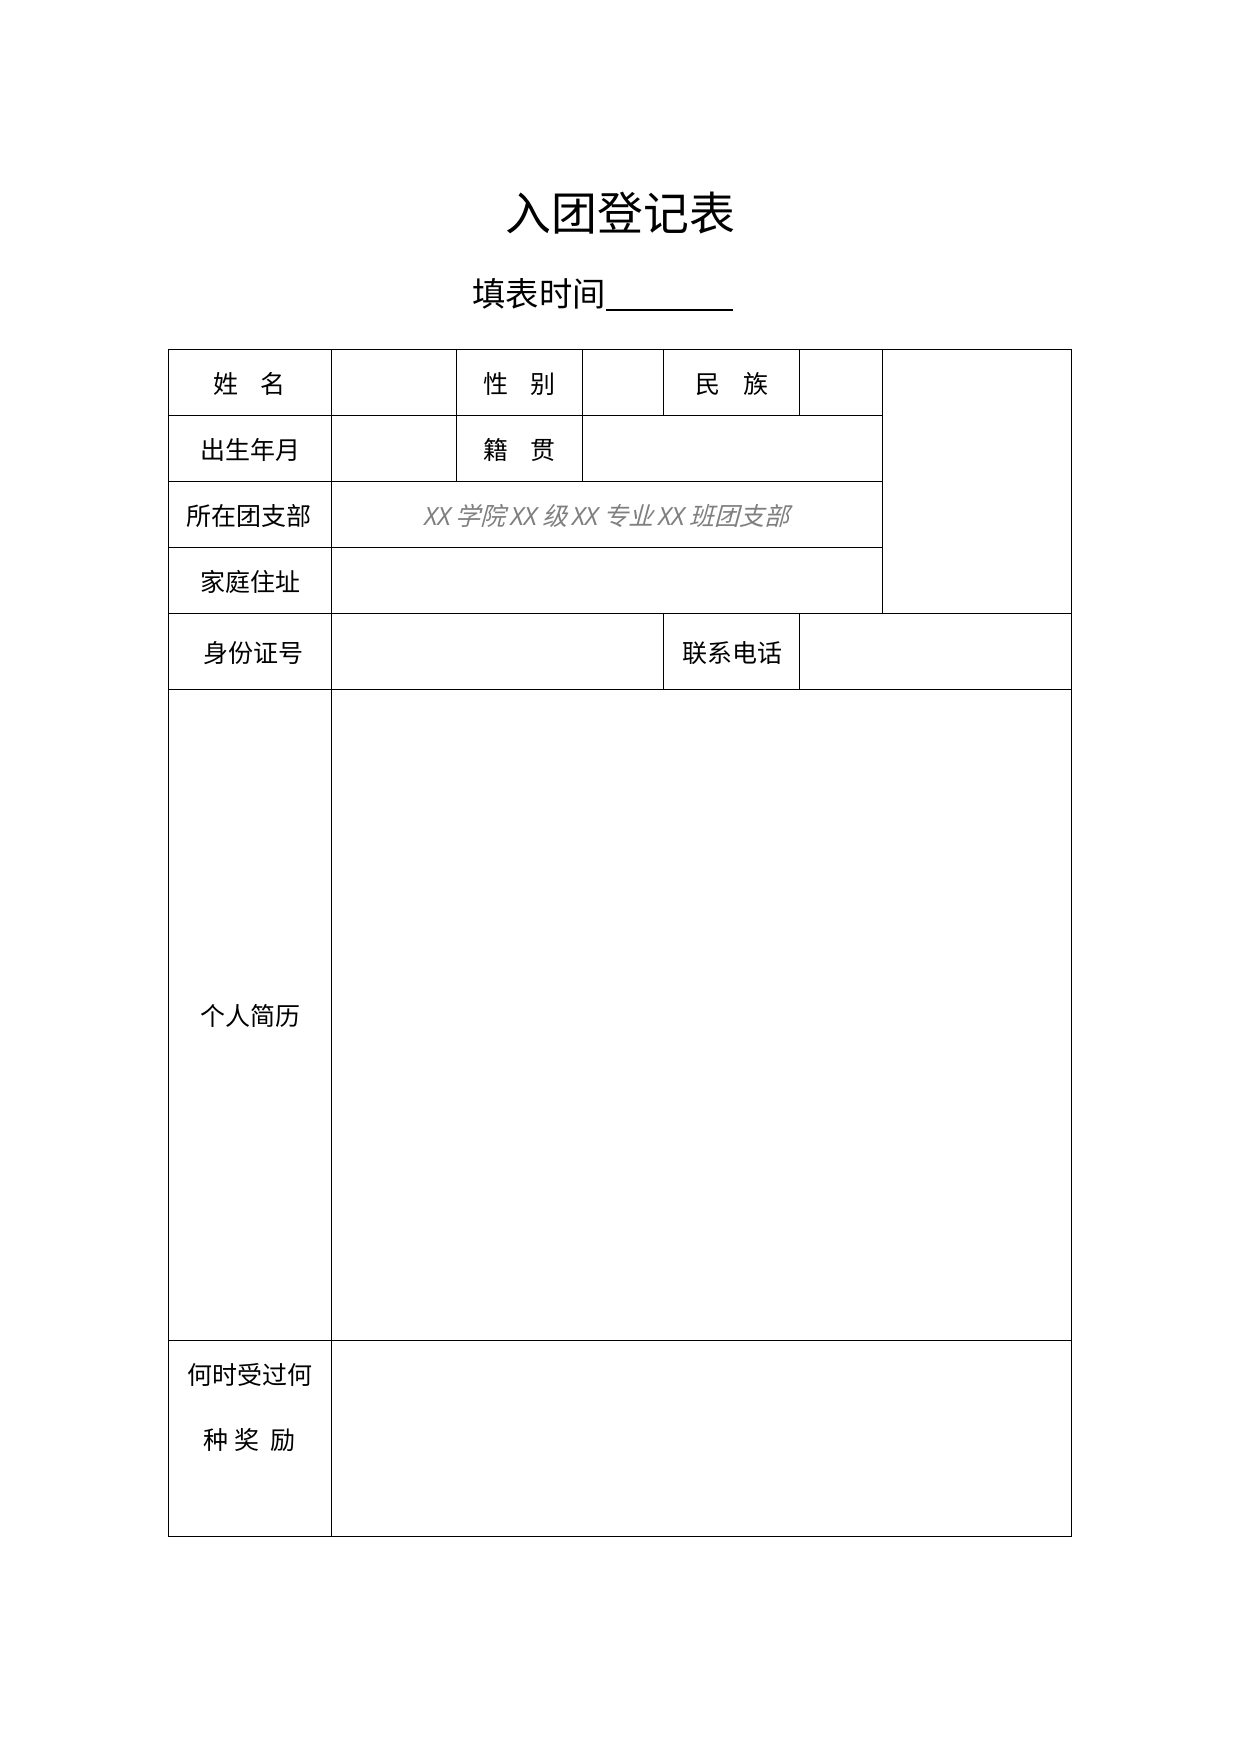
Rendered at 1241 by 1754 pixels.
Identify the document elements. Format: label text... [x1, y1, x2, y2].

table_cell 籍 贯 [457, 416, 582, 481]
table_header 性 别 [457, 350, 582, 415]
table_cell [332, 548, 882, 613]
table_cell [583, 416, 882, 481]
table_cell 家庭住址 [169, 548, 331, 613]
table_cell 所在团支部 [169, 482, 331, 547]
table_cell [332, 1341, 1071, 1536]
table_cell 何时受过何种 奖 励 [169, 1341, 331, 1536]
table_header 姓 名 [169, 350, 331, 415]
table_cell [800, 614, 1071, 689]
table_header [332, 350, 456, 415]
table_cell 出生年月 [169, 416, 331, 481]
table_header 民 族 [664, 350, 799, 415]
text 入团登记表 [187, 162, 1053, 259]
table_cell 联系电话 [664, 614, 799, 689]
table_cell 身份证号 [169, 614, 331, 689]
table_cell [332, 416, 456, 481]
table_header [883, 350, 1071, 613]
table_header [800, 350, 882, 415]
table_header [583, 350, 663, 415]
table_cell XX学院XX级XX专业XX班团支部 [332, 482, 882, 547]
table_cell 个人简历 [169, 690, 331, 1340]
table_cell [332, 690, 1071, 1340]
table_cell [332, 614, 663, 689]
text 填表时间 [187, 259, 1053, 324]
